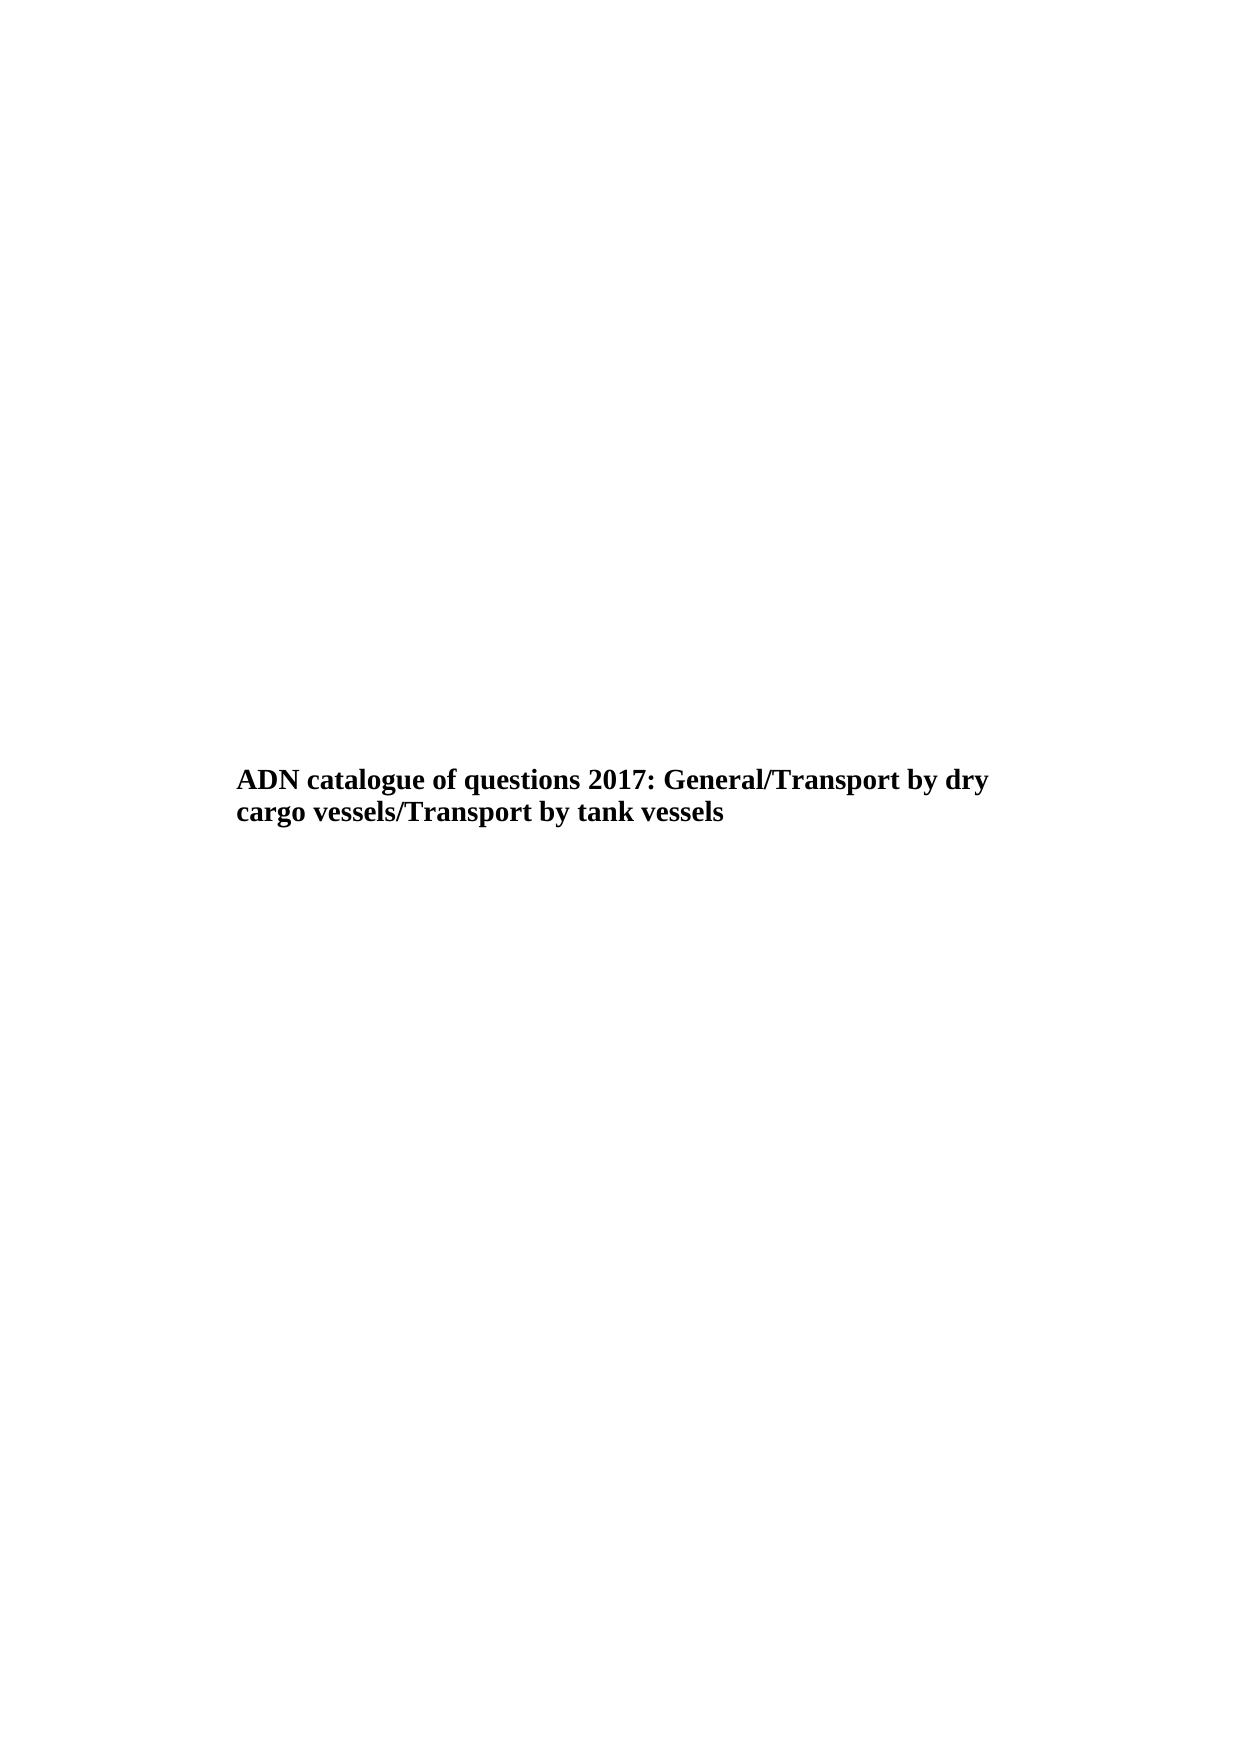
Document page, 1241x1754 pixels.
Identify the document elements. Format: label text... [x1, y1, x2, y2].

text ADN catalogue of questions 2017: General/Transport by dry cargo vessels/Transport by tank vessels [118, 765, 1004, 827]
